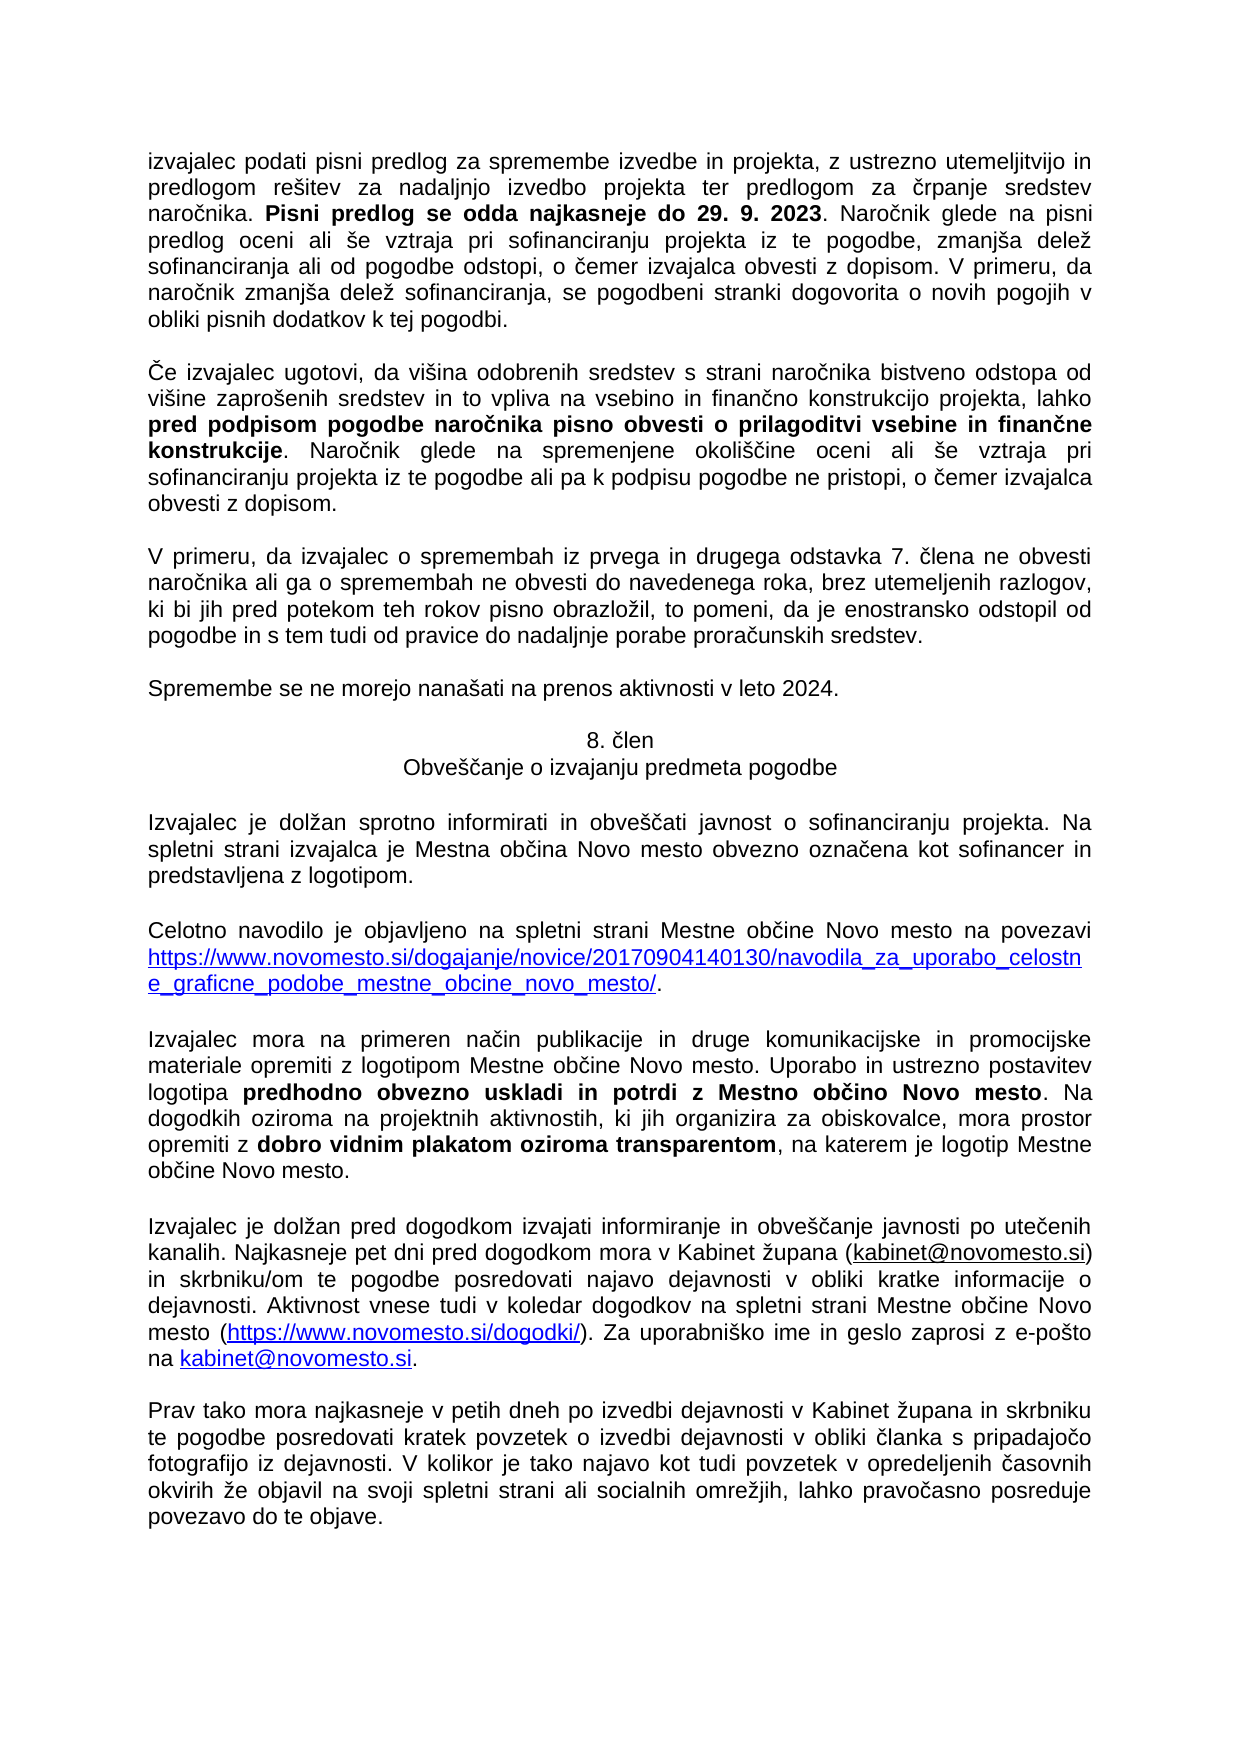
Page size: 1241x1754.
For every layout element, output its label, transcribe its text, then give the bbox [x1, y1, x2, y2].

text Izvajalec je dolžan sprotno informirati in obveščati javnost o sofinanciranju projekta. Na spletni strani izvajalca je Mestna občina Novo mesto obvezno označena kot sofinancer in predstavljena z logotipom. [148, 809, 1093, 888]
text Izvajalec je dolžan pred dogodkom izvajati informiranje in obveščanje javnosti po utečenih kanalih. Najkasneje pet dni pred dogodkom mora v Kabinet župana (kabinet@novomesto.si) in skrbniku/om te pogodbe posredovati najavo dejavnosti v obliki kratke informacije o dejavnosti. Aktivnost vnese tudi v koledar dogodkov na spletni strani Mestne občine Novo mesto (https://www.novomesto.si/dogodki/). Za uporabniško ime in geslo zaprosi z e-pošto na kabinet@novomesto.si. [148, 1213, 1093, 1371]
text Prav tako mora najkasneje v petih dneh po izvedbi dejavnosti v Kabinet župana in skrbniku te pogodbe posredovati kratek povzetek o izvedbi dejavnosti v obliki članka s pripadajočo fotografijo iz dejavnosti. V kolikor je tako najavo kot tudi povzetek v opredeljenih časovnih okvirih že objavil na svoji spletni strani ali socialnih omrežjih, lahko pravočasno posreduje povezavo do te objave. [148, 1397, 1093, 1529]
text Obveščanje o izvajanju predmeta pogodbe [148, 754, 1093, 780]
text Celotno navodilo je objavljeno na spletni strani Mestne občine Novo mesto na povezavi https://www.novomesto.si/dogajanje/novice/20170904140130/navodila_za_uporabo_celostne_graficne_podobe_mestne_obcine_novo_mesto/. [148, 917, 1093, 997]
text Spremembe se ne morejo nanašati na prenos aktivnosti v leto 2024. [148, 675, 1093, 701]
text V primeru, da izvajalec o spremembah iz prvega in drugega odstavka 7. člena ne obvesti naročnika ali ga o spremembah ne obvesti do navedenega roka, brez utemeljenih razlogov, ki bi jih pred potekom teh rokov pisno obrazložil, to pomeni, da je enostransko odstopil od pogodbe in s tem tudi od pravice do nadaljnje porabe proračunskih sredstev. [148, 543, 1093, 648]
text Izvajalec mora na primeren način publikacije in druge komunikacijske in promocijske materiale opremiti z logotipom Mestne občine Novo mesto. Uporabo in ustrezno postavitev logotipa predhodno obvezno uskladi in potrdi z Mestno občino Novo mesto. Na dogodkih oziroma na projektnih aktivnostih, ki jih organizira za obiskovalce, mora prostor opremiti z dobro vidnim plakatom oziroma transparentom, na katerem je logotip Mestne občine Novo mesto. [148, 1026, 1093, 1184]
text 8. člen [148, 727, 1093, 754]
text Če izvajalec ugotovi, da višina odobrenih sredstev s strani naročnika bistveno odstopa od višine zaprošenih sredstev in to vpliva na vsebino in finančno konstrukcijo projekta, lahko pred podpisom pogodbe naročnika pisno obvesti o prilagoditvi vsebine in finančne konstrukcije. Naročnik glede na spremenjene okoliščine oceni ali še vztraja pri sofinanciranju projekta iz te pogodbe ali pa k podpisu pogodbe ne pristopi, o čemer izvajalca obvesti z dopisom. [148, 358, 1093, 517]
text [148, 148, 1093, 332]
